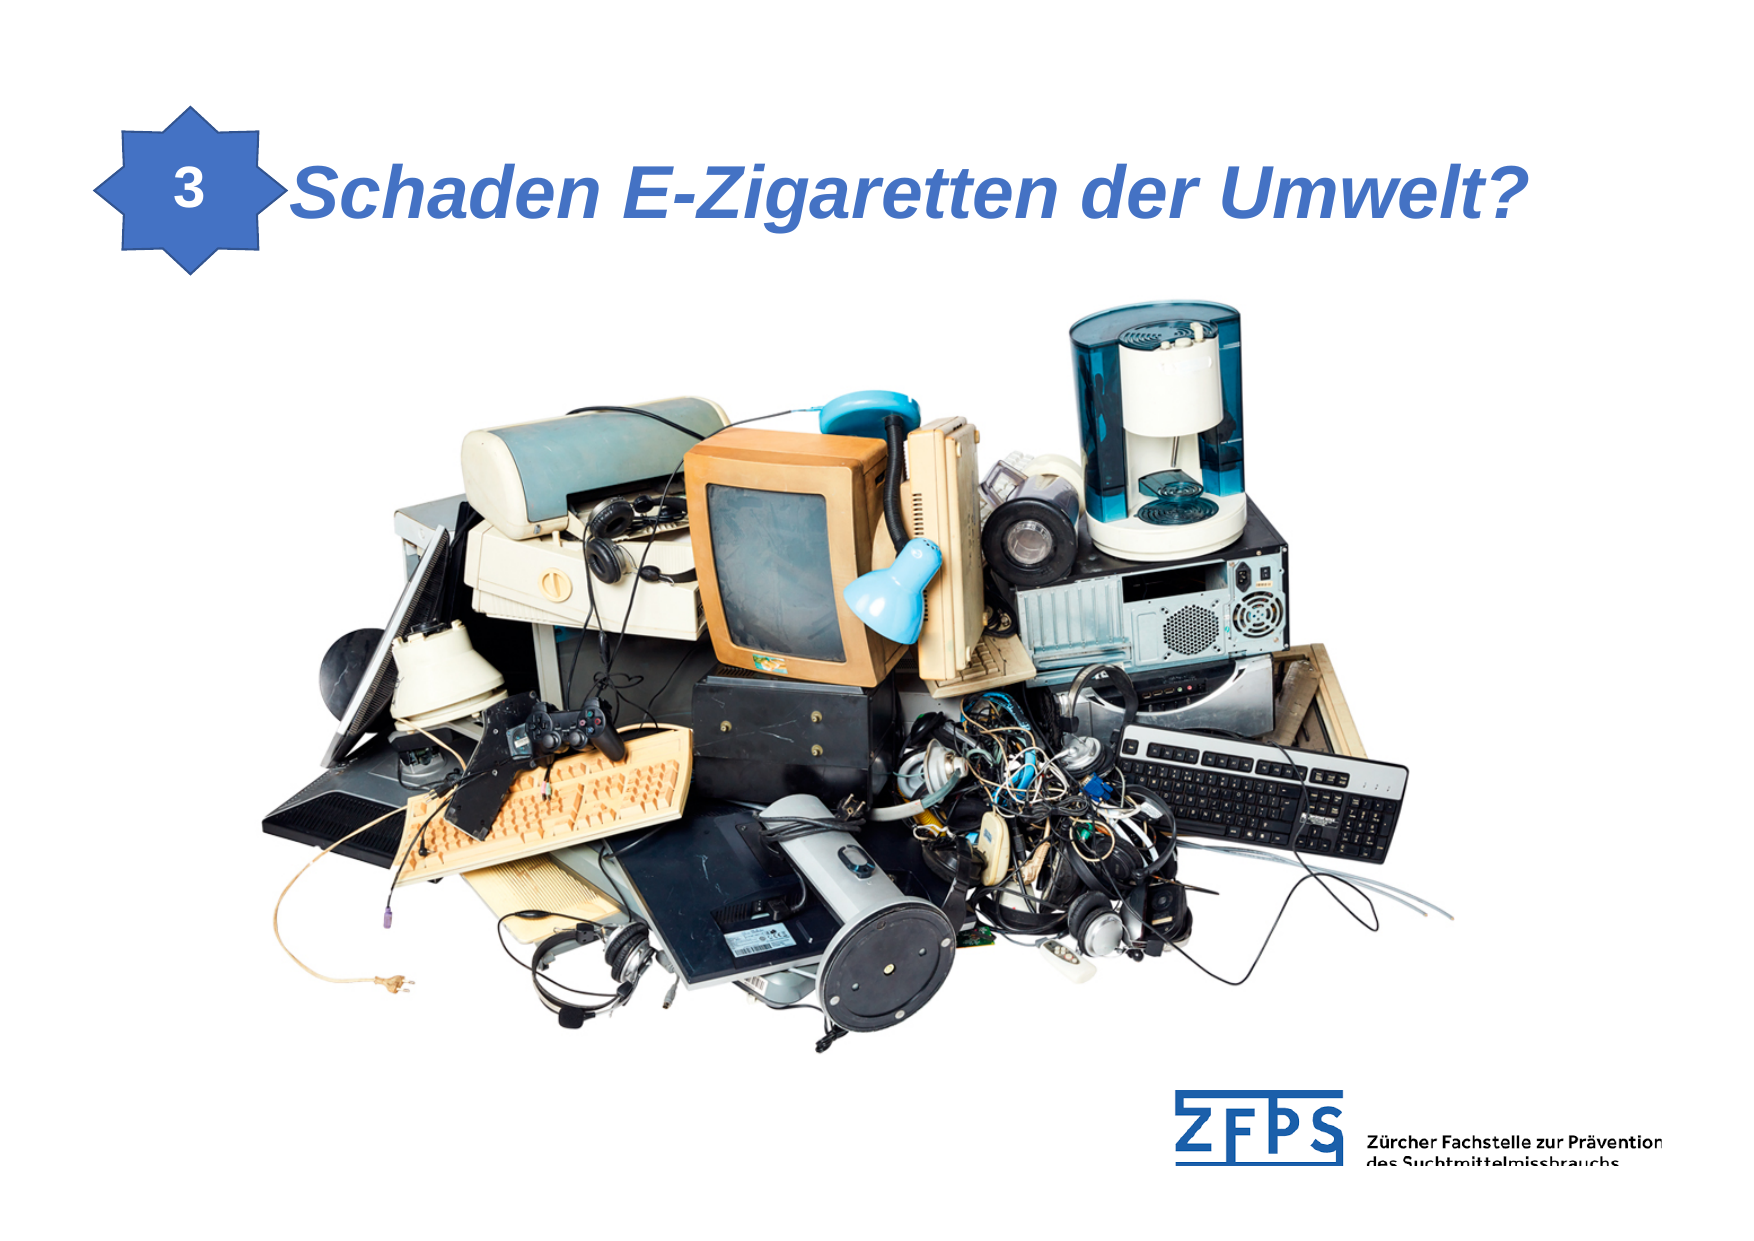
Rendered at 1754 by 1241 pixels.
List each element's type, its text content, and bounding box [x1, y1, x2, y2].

text Schaden E-Zigaretten der Umwelt? [259, 148, 1606, 234]
picture [1174, 1090, 1662, 1166]
picture [128, 259, 1477, 1081]
